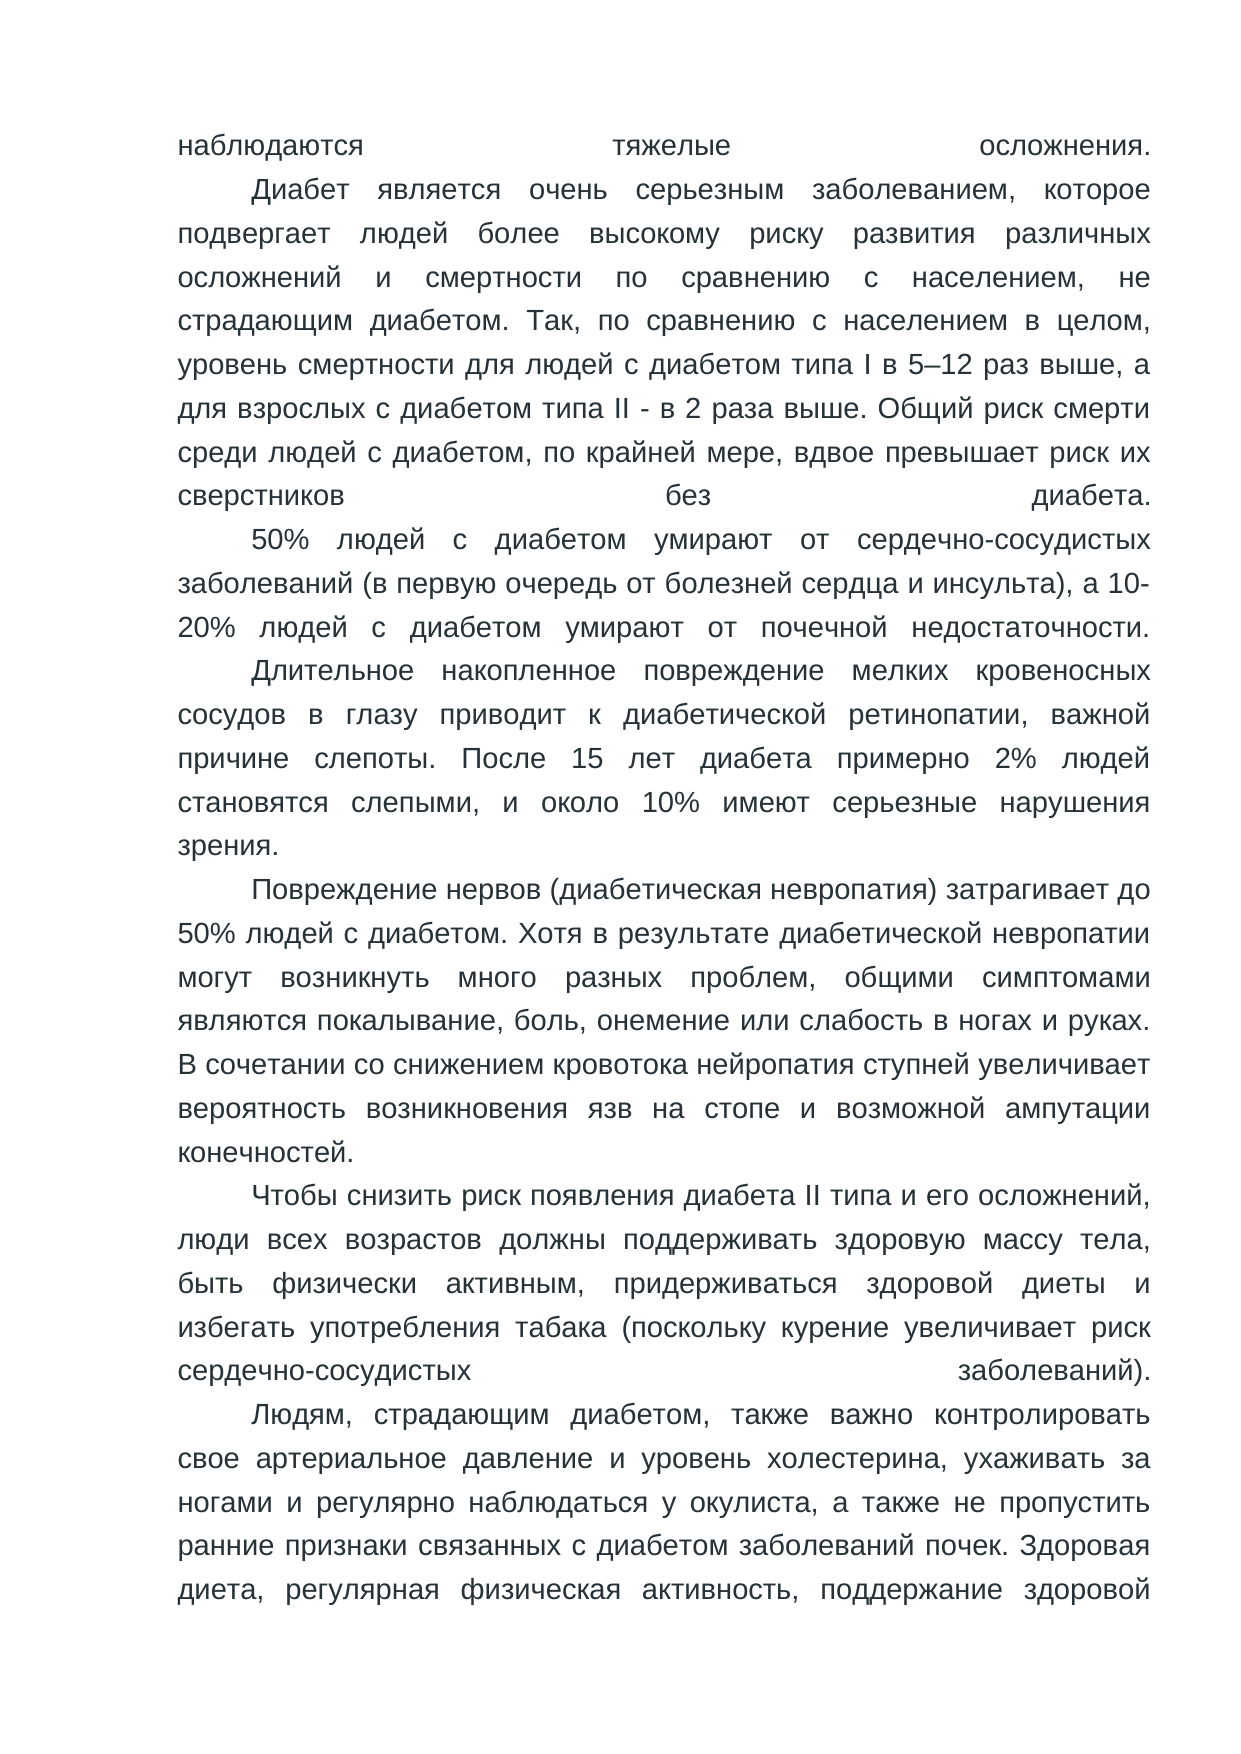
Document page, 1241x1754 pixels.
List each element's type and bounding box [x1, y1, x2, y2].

text [177, 118, 1152, 1606]
